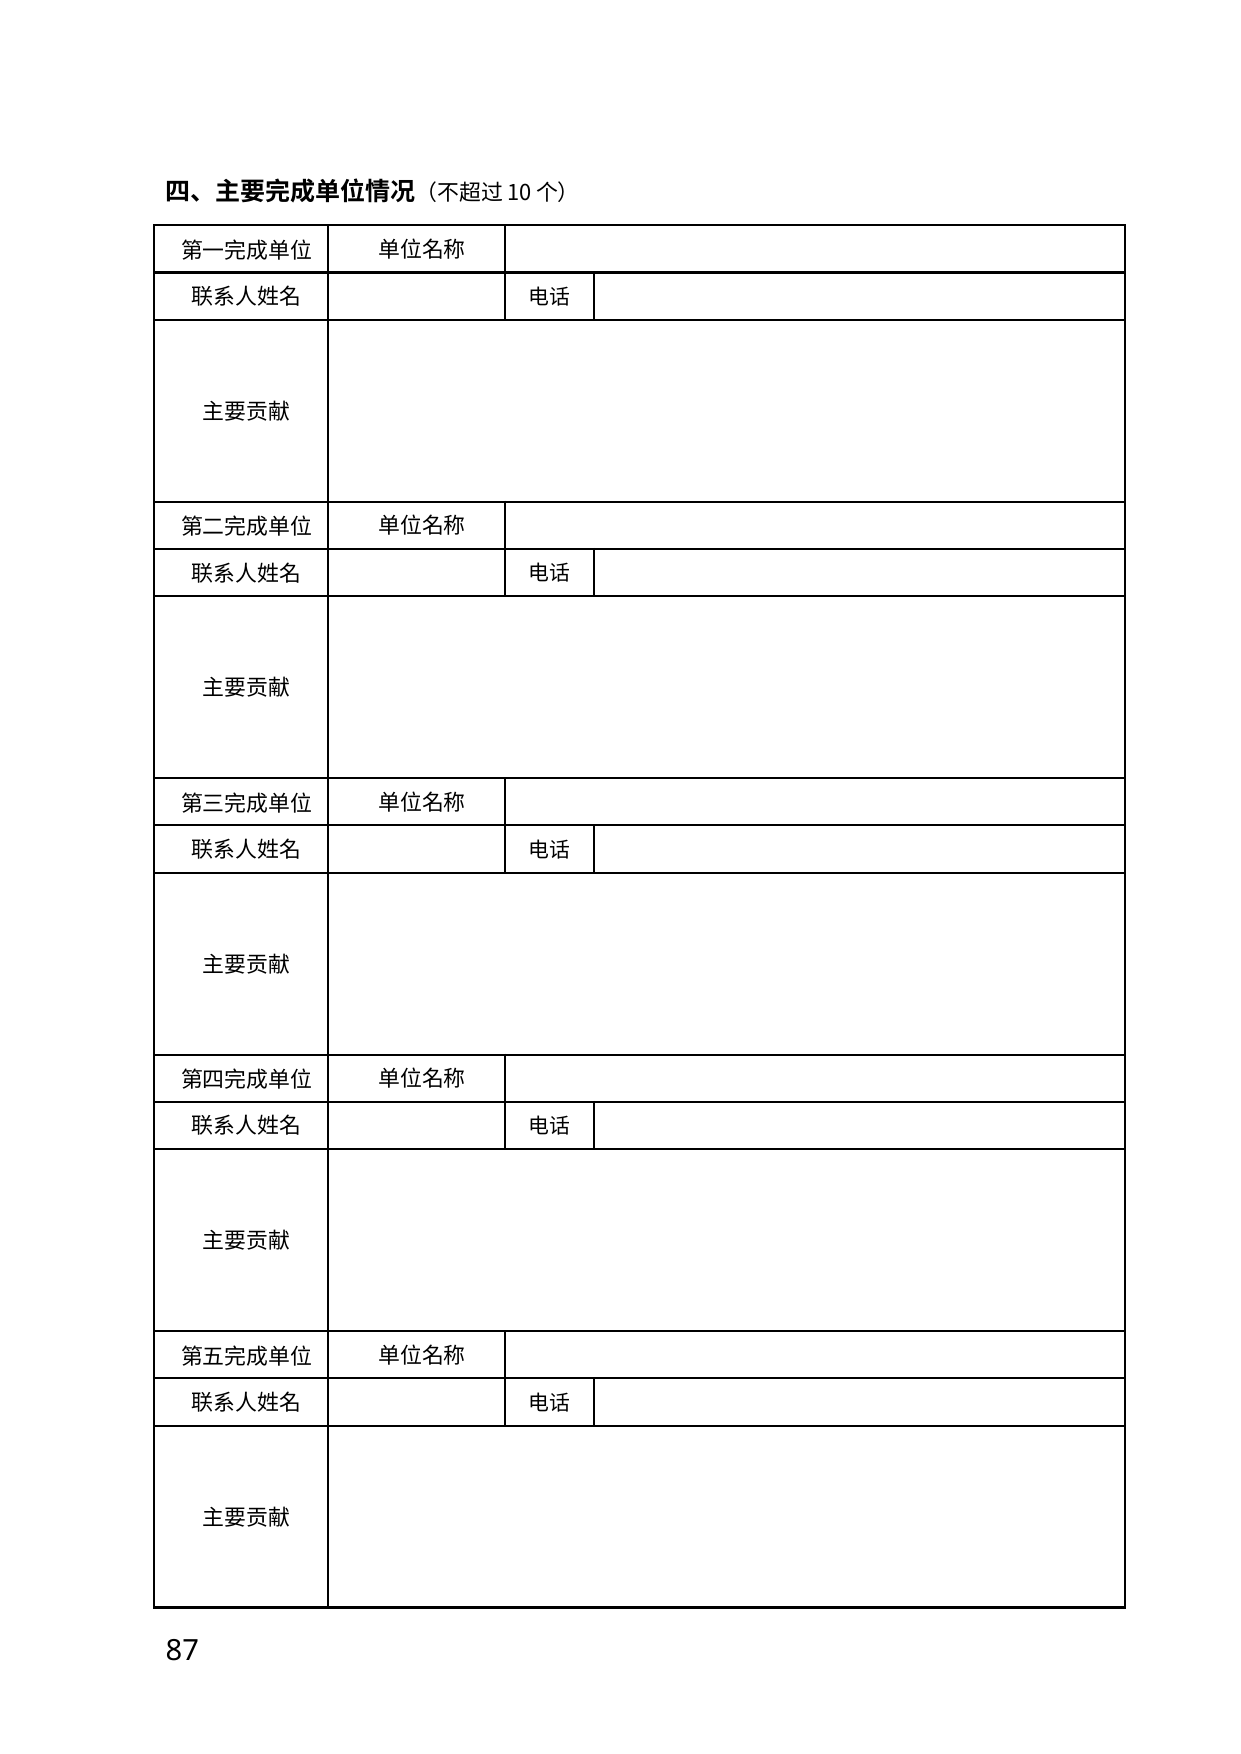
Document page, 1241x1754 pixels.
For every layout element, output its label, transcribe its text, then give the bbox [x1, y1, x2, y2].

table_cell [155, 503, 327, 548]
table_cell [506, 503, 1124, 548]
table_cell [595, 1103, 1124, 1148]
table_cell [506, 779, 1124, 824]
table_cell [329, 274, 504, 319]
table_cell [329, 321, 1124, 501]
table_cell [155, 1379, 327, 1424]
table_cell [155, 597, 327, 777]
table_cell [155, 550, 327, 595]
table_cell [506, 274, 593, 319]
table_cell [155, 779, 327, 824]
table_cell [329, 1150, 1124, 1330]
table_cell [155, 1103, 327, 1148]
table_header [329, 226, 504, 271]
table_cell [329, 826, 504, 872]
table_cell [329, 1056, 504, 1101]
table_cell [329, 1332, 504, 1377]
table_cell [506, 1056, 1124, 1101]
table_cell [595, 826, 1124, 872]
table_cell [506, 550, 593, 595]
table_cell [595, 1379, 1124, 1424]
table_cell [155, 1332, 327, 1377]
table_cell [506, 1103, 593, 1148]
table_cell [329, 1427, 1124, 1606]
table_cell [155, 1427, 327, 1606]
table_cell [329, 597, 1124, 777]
subtitle 四、主要完成单位情况（不超过10个） [165, 156, 1068, 224]
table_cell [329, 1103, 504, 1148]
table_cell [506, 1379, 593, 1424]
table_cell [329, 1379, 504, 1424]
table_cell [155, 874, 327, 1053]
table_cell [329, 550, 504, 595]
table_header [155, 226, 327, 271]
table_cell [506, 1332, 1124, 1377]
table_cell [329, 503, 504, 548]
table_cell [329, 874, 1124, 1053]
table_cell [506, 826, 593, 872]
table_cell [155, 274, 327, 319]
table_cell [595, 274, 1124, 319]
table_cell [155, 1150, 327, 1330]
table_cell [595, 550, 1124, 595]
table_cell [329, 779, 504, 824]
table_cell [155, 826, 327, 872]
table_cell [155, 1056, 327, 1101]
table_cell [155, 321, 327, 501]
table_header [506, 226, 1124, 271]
